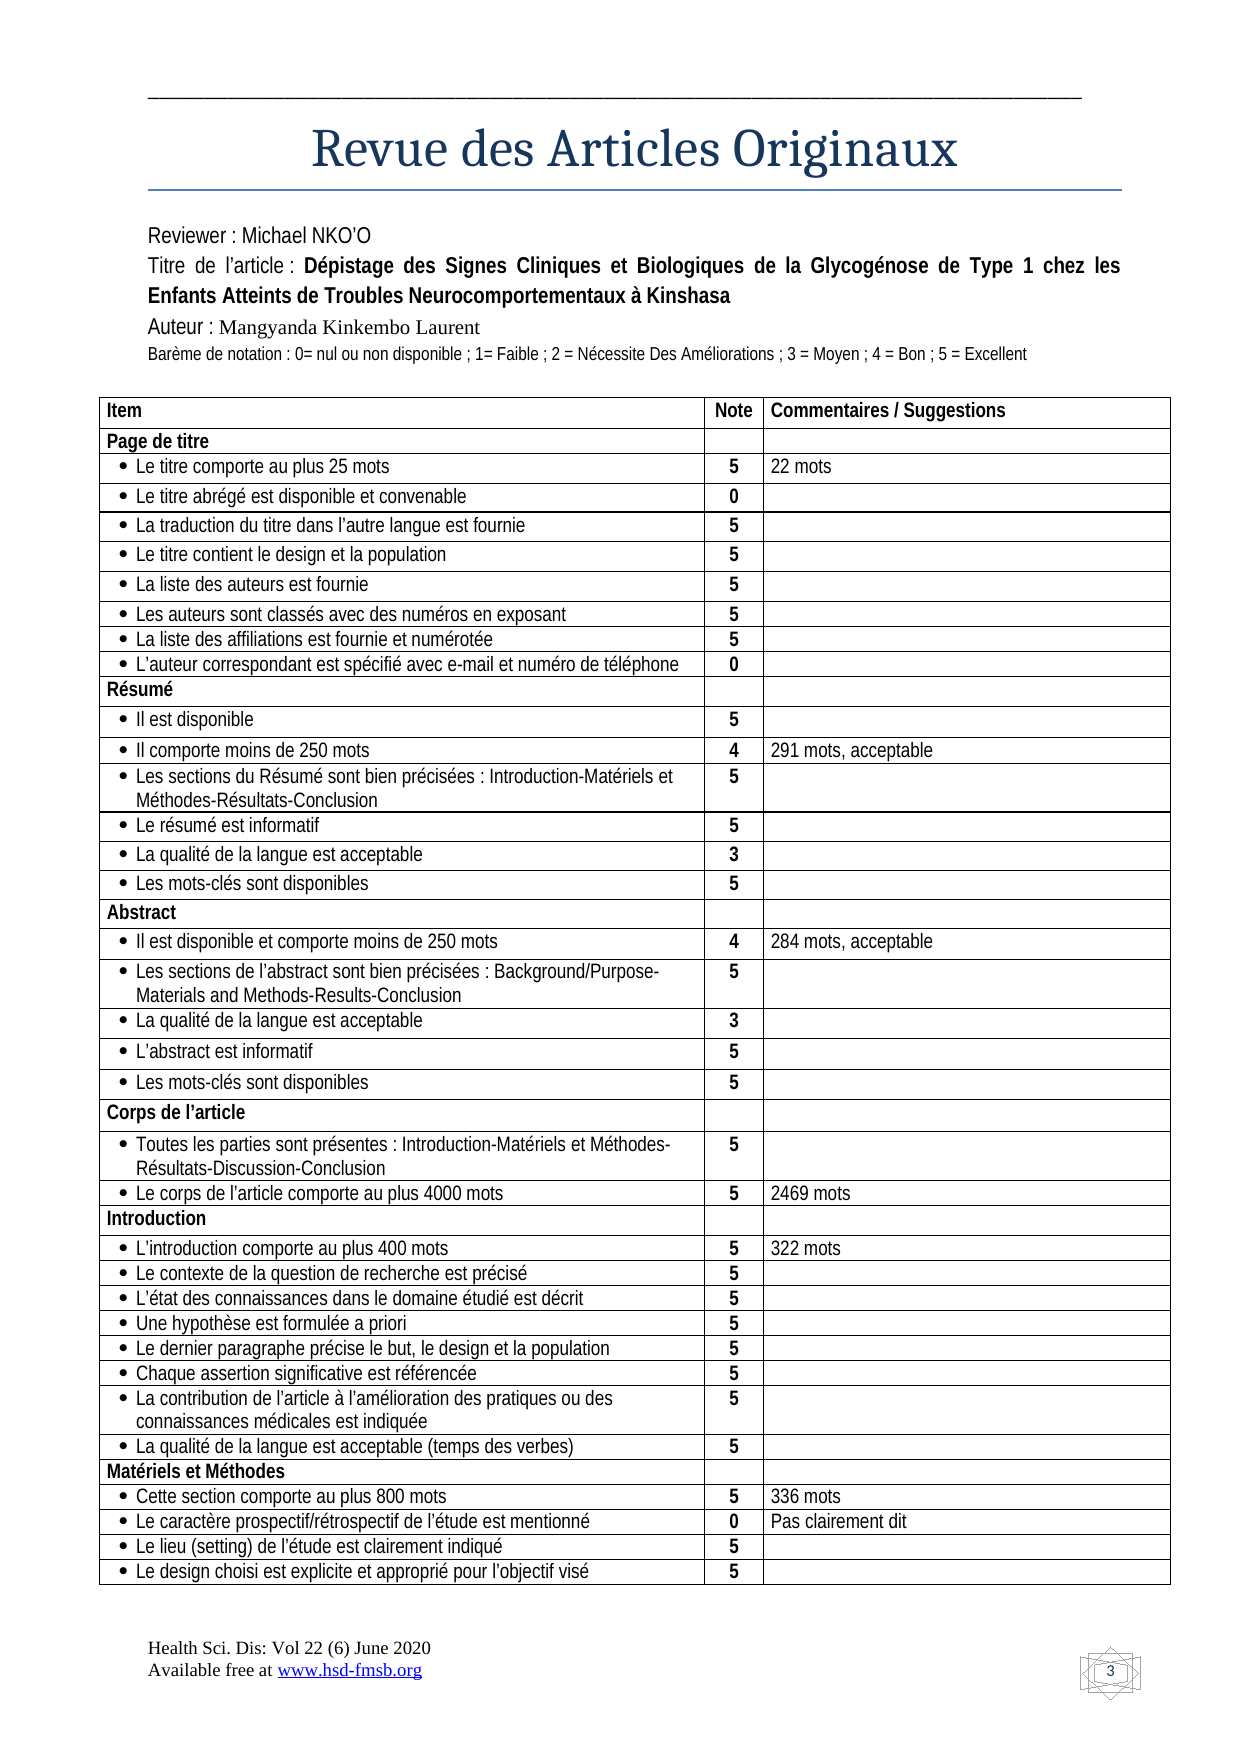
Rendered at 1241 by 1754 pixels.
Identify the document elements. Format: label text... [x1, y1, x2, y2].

table_cell [764, 572, 1170, 601]
table_cell 5 [705, 1560, 763, 1583]
table_cell [764, 1100, 1170, 1131]
table_cell [764, 484, 1170, 511]
table_cell [764, 627, 1170, 651]
table_cell 336 mots [764, 1485, 1170, 1508]
table_cell Chaque assertion significative est référencée [100, 1361, 704, 1384]
text Revue des Articles Originaux [148, 118, 1122, 189]
table_cell [764, 652, 1170, 676]
table_cell 3 [705, 842, 763, 870]
table_cell La qualité de la langue est acceptable [100, 1009, 704, 1038]
table_cell Le titre abrégé est disponible et convenable [100, 484, 704, 511]
table_cell Les mots-clés sont disponibles [100, 871, 704, 899]
table_cell [764, 707, 1170, 737]
table_cell Les sections de l’abstract sont bien précisées : Background/Purpose-Materials and Methods-Results-Conclusion [100, 960, 704, 1007]
table_cell Il est disponible [100, 707, 704, 737]
table_cell [764, 602, 1170, 626]
table_cell 291 mots, acceptable [764, 738, 1170, 762]
table_cell Le caractère prospectif/rétrospectif de l’étude est mentionné [100, 1510, 704, 1533]
table_cell [764, 1009, 1170, 1038]
table_cell [764, 1361, 1170, 1384]
text Reviewer : Michael NKO’O [148, 222, 1122, 248]
table_cell Cette section comporte au plus 800 mots [100, 1485, 704, 1508]
table_cell 5 [705, 871, 763, 899]
table_cell 5 [705, 1336, 763, 1359]
table_cell 0 [705, 484, 763, 511]
table_cell [764, 1261, 1170, 1284]
table_cell [764, 900, 1170, 928]
table_cell 5 [705, 602, 763, 626]
table_cell 5 [705, 813, 763, 841]
table_cell Il est disponible et comporte moins de 250 mots [100, 929, 704, 958]
table_cell 22 mots [764, 454, 1170, 483]
table_cell [764, 1560, 1170, 1583]
table_cell [705, 677, 763, 706]
table_cell 5 [705, 1261, 763, 1284]
table_cell Le design choisi est explicite et approprié pour l’objectif visé [100, 1560, 704, 1583]
table_cell 0 [705, 1510, 763, 1533]
text Titre de l’article : Dépistage des Signes Cliniques et Biologiques de la Glycogénose de Type 1 chez les Enfants Atteints de Troubles Neurocomportementaux à Kinshasa [148, 252, 1122, 309]
table_cell 5 [705, 1311, 763, 1334]
table_header Note [705, 398, 763, 428]
table_cell [764, 1336, 1170, 1359]
table_cell 5 [705, 513, 763, 541]
table_cell [705, 1460, 763, 1483]
table_cell [764, 1460, 1170, 1483]
table_cell 284 mots, acceptable [764, 929, 1170, 958]
table_cell [764, 813, 1170, 841]
table_cell Le contexte de la question de recherche est précisé [100, 1261, 704, 1284]
table_cell Corps de l’article [100, 1100, 704, 1131]
table_cell [764, 513, 1170, 541]
table_cell [764, 764, 1170, 811]
table_cell [764, 960, 1170, 1007]
text Auteur : Mangyanda Kinkembo Laurent [148, 313, 1122, 339]
table_cell Abstract [100, 900, 704, 928]
table_cell [705, 1100, 763, 1131]
table_cell 5 [705, 1386, 763, 1433]
table_cell Le corps de l’article comporte au plus 4000 mots [100, 1181, 704, 1204]
table_cell [764, 1132, 1170, 1179]
table_cell [705, 900, 763, 928]
table_cell 5 [705, 1070, 763, 1099]
table_cell Le dernier paragraphe précise le but, le design et la population [100, 1336, 704, 1359]
table_cell L’auteur correspondant est spécifié avec e-mail et numéro de téléphone [100, 652, 704, 676]
table_cell 5 [705, 572, 763, 601]
table_cell 2469 mots [764, 1181, 1170, 1204]
table_cell Le résumé est informatif [100, 813, 704, 841]
table_cell [764, 1386, 1170, 1433]
table_cell Les mots-clés sont disponibles [100, 1070, 704, 1099]
table_cell 4 [705, 738, 763, 762]
table_cell 5 [705, 627, 763, 651]
table_cell L’état des connaissances dans le domaine étudié est décrit [100, 1286, 704, 1309]
table_cell [705, 1206, 763, 1234]
table_cell [764, 842, 1170, 870]
table_cell La liste des auteurs est fournie [100, 572, 704, 601]
table_cell 0 [705, 652, 763, 676]
table_cell [764, 542, 1170, 571]
table_cell L’abstract est informatif [100, 1039, 704, 1069]
text Barème de notation : 0= nul ou non disponible ; 1= Faible ; 2 = Nécessite Des Améliorations ; 3 = Moyen ; 4 = Bon ; 5 = Excellent [148, 343, 1122, 364]
table_cell Les sections du Résumé sont bien précisées : Introduction-Matériels et Méthodes-Résultats-Conclusion [100, 764, 704, 811]
table_cell [764, 1435, 1170, 1458]
table_cell Toutes les parties sont présentes : Introduction-Matériels et Méthodes-Résultats-Discussion-Conclusion [100, 1132, 704, 1179]
table_cell 5 [705, 1535, 763, 1558]
table_cell La contribution de l’article à l’amélioration des pratiques ou des connaissances médicales est indiquée [100, 1386, 704, 1433]
table_cell 5 [705, 707, 763, 737]
table_cell 5 [705, 454, 763, 483]
table_cell Résumé [100, 677, 704, 706]
table_cell Pas clairement dit [764, 1510, 1170, 1533]
table_cell Une hypothèse est formulée a priori [100, 1311, 704, 1334]
table_header Item [100, 398, 704, 428]
table_cell 5 [705, 1286, 763, 1309]
table_cell [764, 1206, 1170, 1234]
table_cell [764, 871, 1170, 899]
table_header Commentaires / Suggestions [764, 398, 1170, 428]
table_cell [764, 1311, 1170, 1334]
table_cell 5 [705, 960, 763, 1007]
table_cell 5 [705, 1361, 763, 1384]
table_cell Le titre comporte au plus 25 mots [100, 454, 704, 483]
table_cell La qualité de la langue est acceptable [100, 842, 704, 870]
table_cell 322 mots [764, 1236, 1170, 1259]
table_cell L’introduction comporte au plus 400 mots [100, 1236, 704, 1259]
table_cell [705, 429, 763, 453]
table_cell [764, 1070, 1170, 1099]
table_cell La qualité de la langue est acceptable (temps des verbes) [100, 1435, 704, 1458]
table_cell 3 [705, 1009, 763, 1038]
table_cell 5 [705, 764, 763, 811]
table_cell 5 [705, 1039, 763, 1069]
table_cell 4 [705, 929, 763, 958]
table_cell [764, 1535, 1170, 1558]
table_cell 5 [705, 1485, 763, 1508]
table_cell 5 [705, 1236, 763, 1259]
table_cell [764, 677, 1170, 706]
table_cell 5 [705, 1181, 763, 1204]
table_cell [764, 1286, 1170, 1309]
table_cell 5 [705, 1132, 763, 1179]
table_cell Introduction [100, 1206, 704, 1234]
table_cell [764, 1039, 1170, 1069]
table_cell La traduction du titre dans l’autre langue est fournie [100, 513, 704, 541]
table_cell 5 [705, 1435, 763, 1458]
table_cell Il comporte moins de 250 mots [100, 738, 704, 762]
table_cell 5 [705, 542, 763, 571]
table_cell Le lieu (setting) de l’étude est clairement indiqué [100, 1535, 704, 1558]
table_cell Le titre contient le design et la population [100, 542, 704, 571]
table_cell [764, 429, 1170, 453]
table_cell Matériels et Méthodes [100, 1460, 704, 1483]
table_cell La liste des affiliations est fournie et numérotée [100, 627, 704, 651]
table_cell Les auteurs sont classés avec des numéros en exposant [100, 602, 704, 626]
table_cell Page de titre [100, 429, 704, 453]
